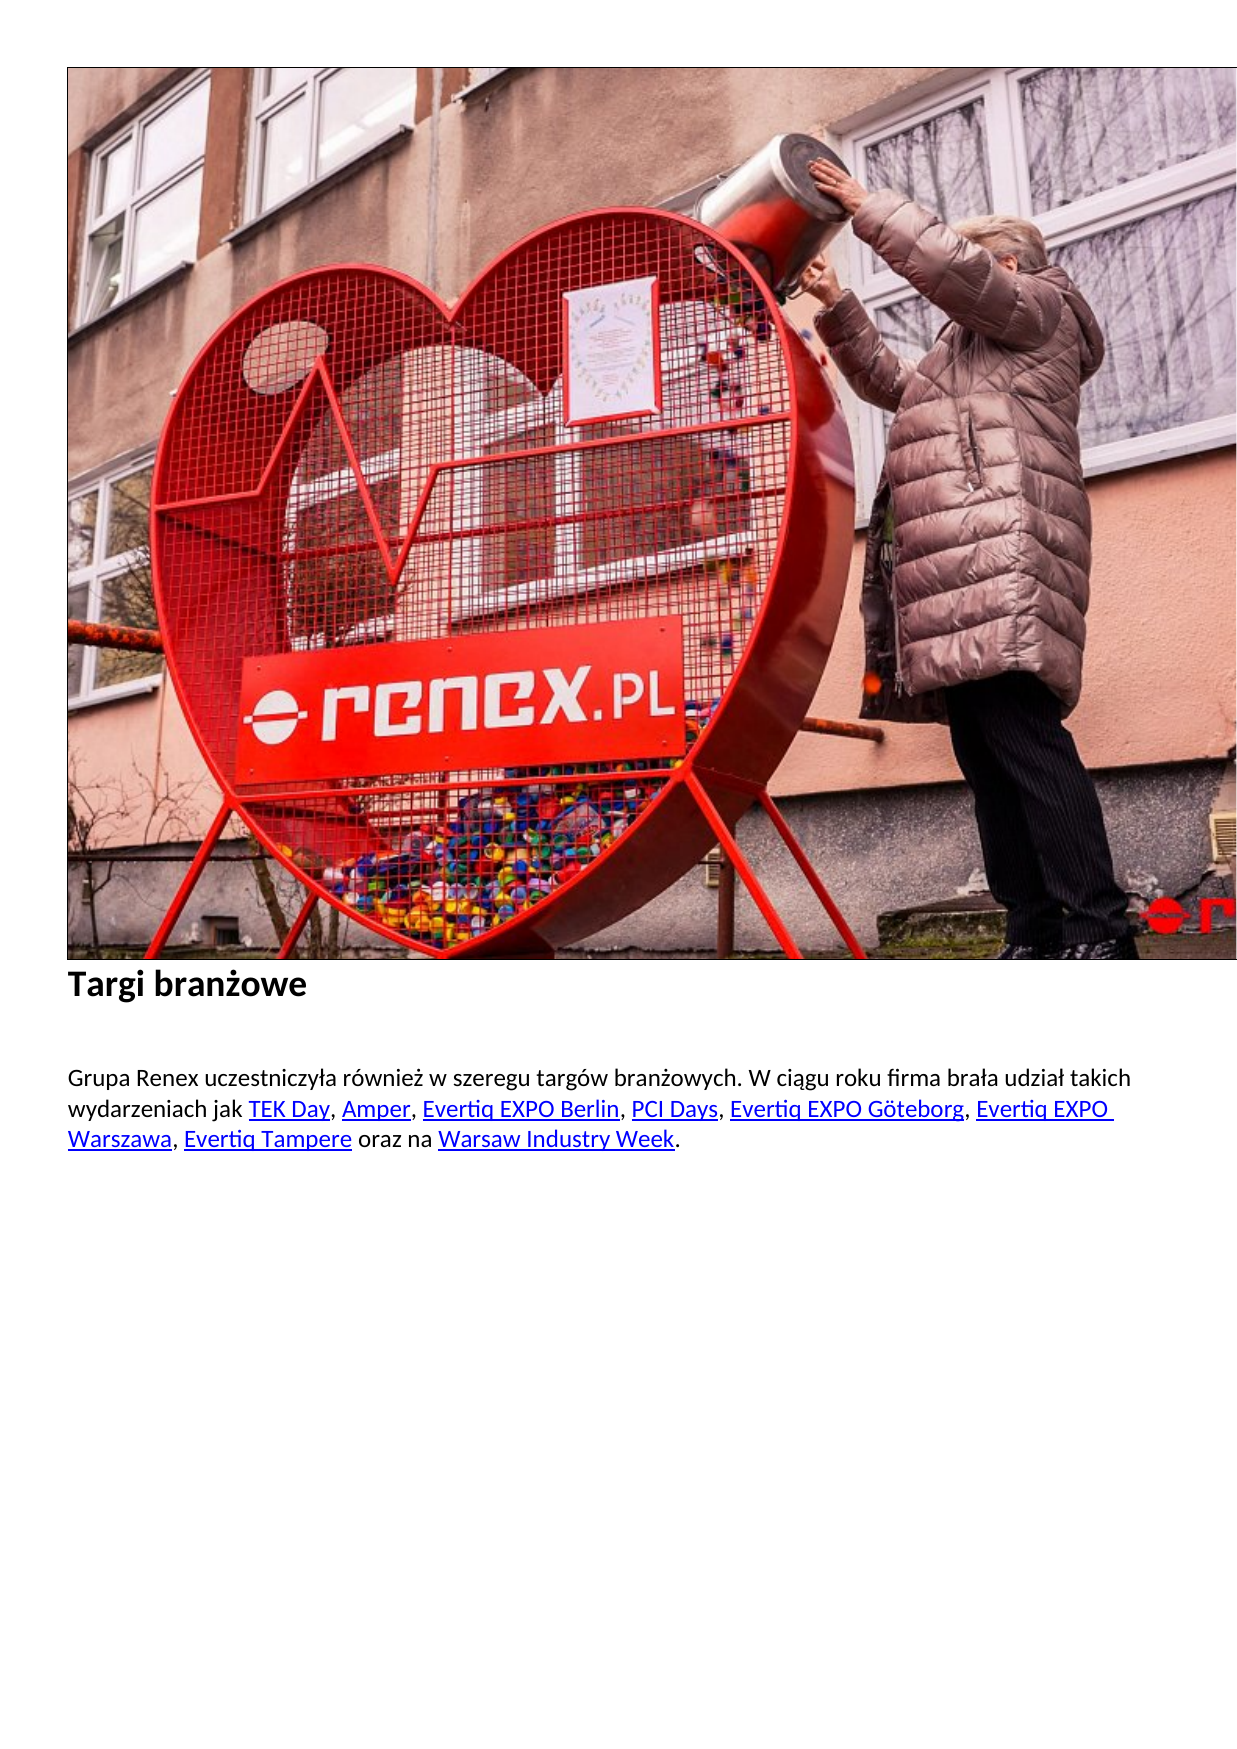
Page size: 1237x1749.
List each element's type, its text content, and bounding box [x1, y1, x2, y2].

picture [68, 68, 1237, 959]
text Grupa Renex uczestniczyła również w szeregu targów branżowych. W ciągu roku firma brała udział takich wydarzeniach jak TEK Day, Amper, Evertiq EXPO Berlin, PCI Days, Evertiq EXPO Göteborg, Evertiq EXPO Warszawa, Evertiq Tampere oraz na Warsaw Industry Week. [68, 1062, 1169, 1154]
text Targi branżowe [68, 960, 1169, 1006]
